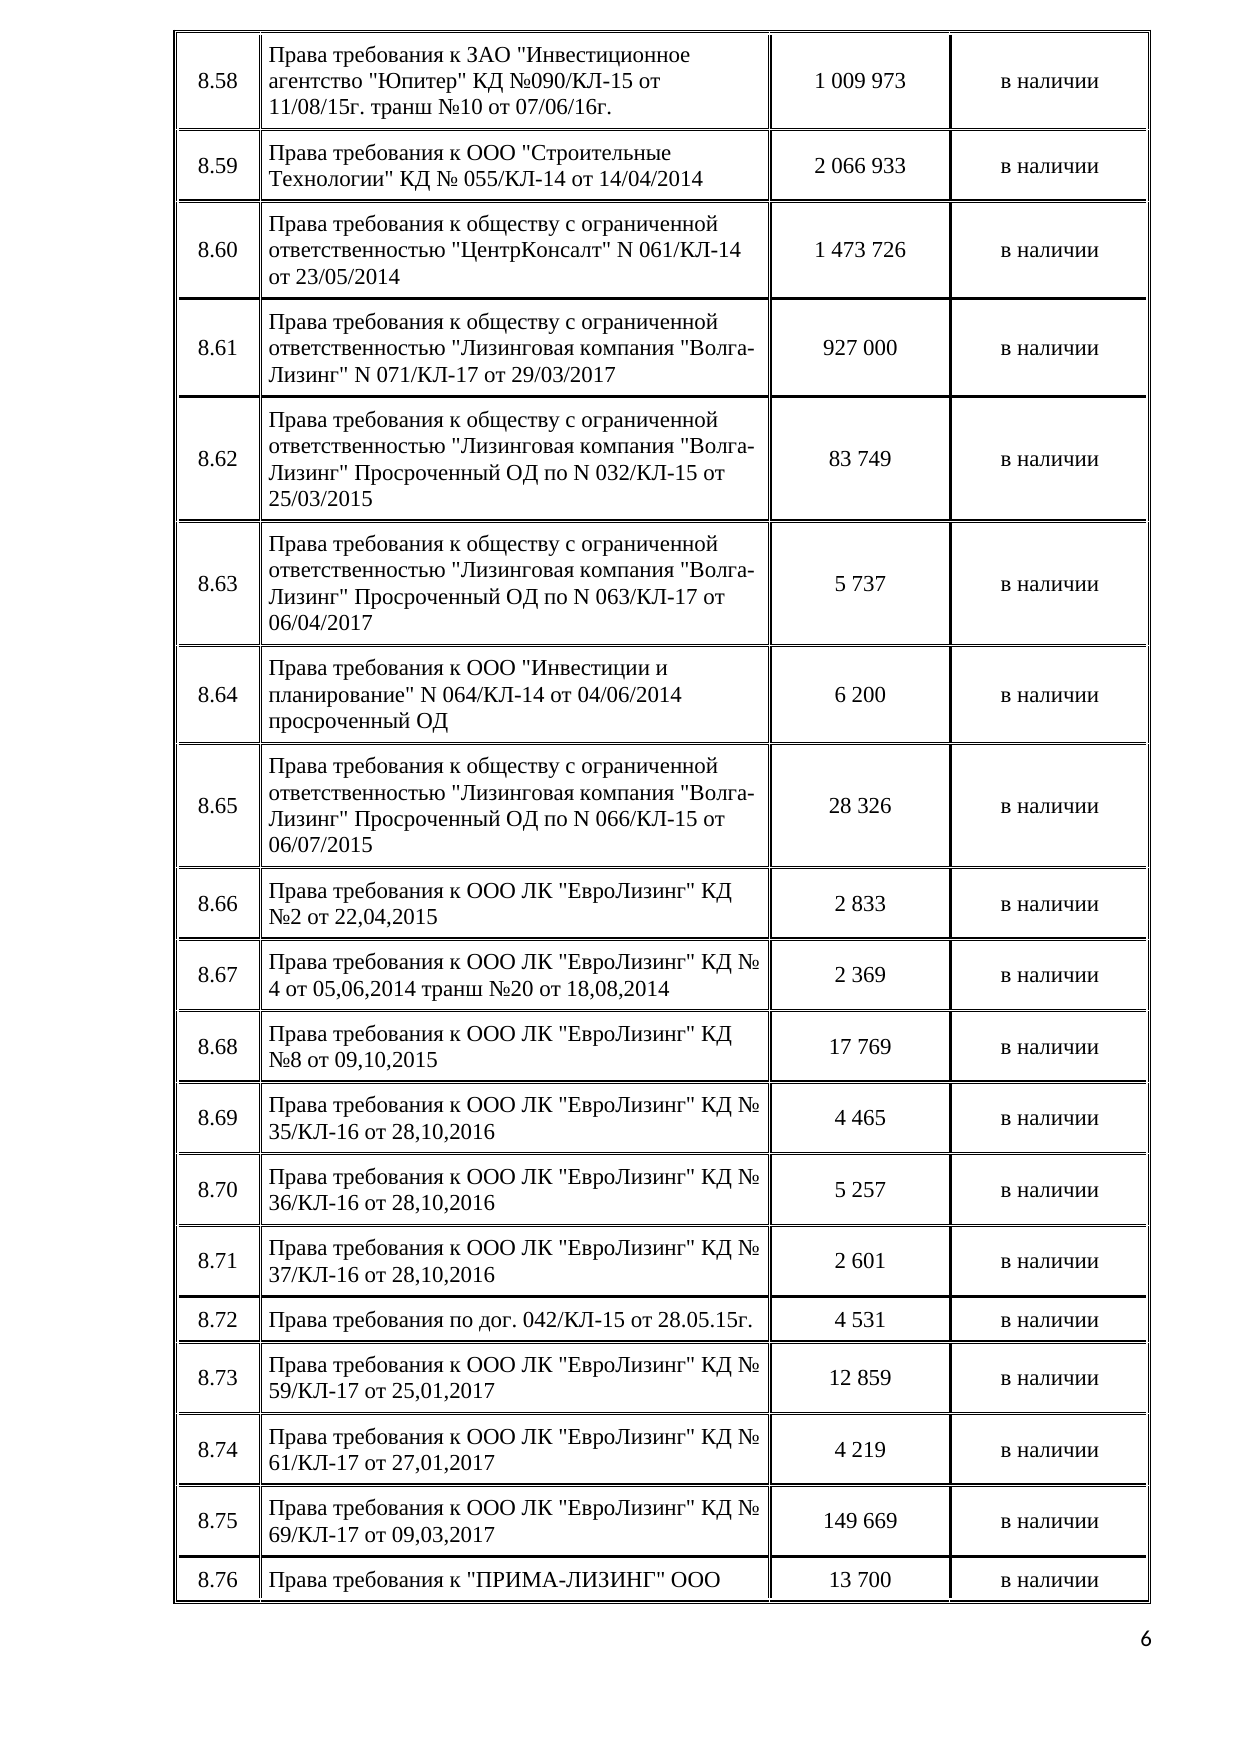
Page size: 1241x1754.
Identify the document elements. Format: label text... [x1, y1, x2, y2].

table_cell 8.68 [175, 1009, 261, 1080]
table_cell в наличии [952, 199, 1148, 297]
table_cell 1 473 726 [772, 203, 949, 297]
table_cell Права требования к обществу с ограниченной ответственностью "Лизинговая компания "Волга-Лизинг" Просроченный ОД по N 032/КЛ-15 от 25/03/2015 [262, 398, 768, 519]
table_cell Права требования к ООО ЛК "ЕвроЛизинг" КД № 59/КЛ-17 от 25,01,2017 [262, 1344, 768, 1412]
table_cell Права требования к обществу с ограниченной ответственностью "Лизинговая компания "Волга-Лизинг" N 071/КЛ-17 от 29/03/2017 [262, 300, 768, 395]
table_cell Права требования к ООО "Инвестиции и планирование" N 064/КЛ-14 от 04/06/2014 просроченный ОД [262, 647, 768, 741]
table_cell в наличии [952, 1483, 1148, 1555]
table_cell в наличии [950, 1152, 1149, 1223]
table_cell 8.61 [177, 297, 259, 395]
table_cell 83 749 [772, 398, 949, 519]
table_cell в наличии [950, 1009, 1149, 1080]
table_cell 8.63 [177, 519, 259, 643]
table_cell 8.67 [177, 937, 259, 1009]
table_cell в наличии [952, 1295, 1148, 1340]
table_cell в наличии [952, 741, 1148, 866]
table_cell 6 200 [772, 647, 949, 741]
table_cell 8.74 [175, 1412, 261, 1483]
table_cell Права требования к ООО ЛК "ЕвроЛизинг" КД № 69/КЛ-17 от 09,03,2017 [262, 1487, 768, 1555]
table_cell 8.58 [177, 33, 261, 127]
table_cell 5 257 [772, 1155, 949, 1223]
table_cell 8.60 [177, 199, 259, 297]
table_cell в наличии [952, 128, 1148, 199]
table_cell Права требования к ООО ЛК "ЕвроЛизинг" КД № 4 от 05,06,2014 транш №20 от 18,08,2014 [262, 941, 768, 1009]
table_cell в наличии [952, 519, 1148, 643]
table_cell 28 326 [772, 745, 949, 866]
table_cell Права требования к ООО ЛК "ЕвроЛизинг" КД №8 от 09,10,2015 [262, 1012, 768, 1080]
table_cell 4 531 [772, 1298, 949, 1340]
table_cell 13 700 [770, 1558, 950, 1600]
table_cell Права требования к обществу с ограниченной ответственностью "Лизинговая компания "Волга-Лизинг" Просроченный ОД по N 066/КЛ-15 от 06/07/2015 [262, 745, 768, 866]
table_cell 8.75 [177, 1483, 259, 1555]
table_cell в наличии [952, 1224, 1148, 1295]
table_cell Права требования к ООО ЛК "ЕвроЛизинг" КД № 37/КЛ-16 от 28,10,2016 [262, 1227, 768, 1295]
table_cell Права требования к обществу с ограниченной ответственностью "ЦентрКонсалт" N 061/КЛ-14 от 23/05/2014 [262, 203, 768, 297]
table_cell 8.69 [177, 1080, 259, 1152]
table_cell 8.72 [177, 1295, 259, 1340]
table_cell 8.66 [175, 866, 261, 937]
table_cell Права требования к ООО ЛК "ЕвроЛизинг" КД № 35/КЛ-16 от 28,10,2016 [262, 1084, 768, 1152]
table_cell в наличии [952, 297, 1148, 395]
table_cell 4 465 [772, 1084, 949, 1152]
table_cell 5 737 [772, 523, 949, 643]
table_cell Права требования к ООО ЛК "ЕвроЛизинг" КД №2 от 22,04,2015 [262, 869, 768, 937]
table_cell Права требования к обществу с ограниченной ответственностью "Лизинговая компания "Волга-Лизинг" Просроченный ОД по N 063/КЛ-17 от 06/04/2017 [262, 523, 768, 643]
table_cell Права требования к ООО ЛК "ЕвроЛизинг" КД № 61/КЛ-17 от 27,01,2017 [262, 1415, 768, 1483]
table_cell 927 000 [772, 300, 949, 395]
table_cell 12 859 [772, 1344, 949, 1412]
table_cell в наличии [950, 1412, 1149, 1483]
table_cell Права требования по дог. 042/КЛ-15 от 28.05.15г. [262, 1298, 768, 1340]
table_cell в наличии [952, 395, 1148, 519]
table_cell 8.59 [177, 128, 259, 199]
table_cell 8.65 [177, 741, 259, 866]
table_cell 2 833 [772, 869, 949, 937]
table_cell в наличии [950, 1555, 1148, 1600]
table_cell 2 066 933 [772, 131, 949, 199]
table_cell 8.64 [177, 644, 259, 741]
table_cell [261, 1555, 770, 1600]
table_cell в наличии [950, 33, 1148, 127]
table_cell в наличии [952, 1340, 1148, 1412]
table_cell 8.76 [177, 1555, 261, 1600]
table_cell Права требования к ООО ЛК "ЕвроЛизинг" КД № 36/КЛ-16 от 28,10,2016 [262, 1155, 768, 1223]
table_cell 8.71 [177, 1224, 259, 1295]
table_cell 2 601 [772, 1227, 949, 1295]
table_cell Права требования к ООО "Строительные Технологии" КД № 055/КЛ-14 от 14/04/2014 [262, 131, 768, 199]
table_cell 8.70 [175, 1152, 261, 1223]
table_cell Права требования к ЗАО "Инвестиционное агентство "Юпитер" КД №090/КЛ-15 от 11/08/15г. транш №10 от 07/06/16г. [261, 31, 770, 127]
table_cell 4 219 [772, 1415, 949, 1483]
table_cell в наличии [952, 937, 1148, 1009]
table_cell 17 769 [772, 1012, 949, 1080]
table_cell 2 369 [772, 941, 949, 1009]
table_cell в наличии [952, 1080, 1148, 1152]
table_cell 149 669 [772, 1487, 949, 1555]
table_cell 8.73 [177, 1340, 259, 1412]
table_cell 8.62 [177, 395, 259, 519]
table_cell 1 009 973 [770, 31, 950, 127]
table_cell в наличии [950, 866, 1149, 937]
table_cell в наличии [952, 644, 1148, 741]
